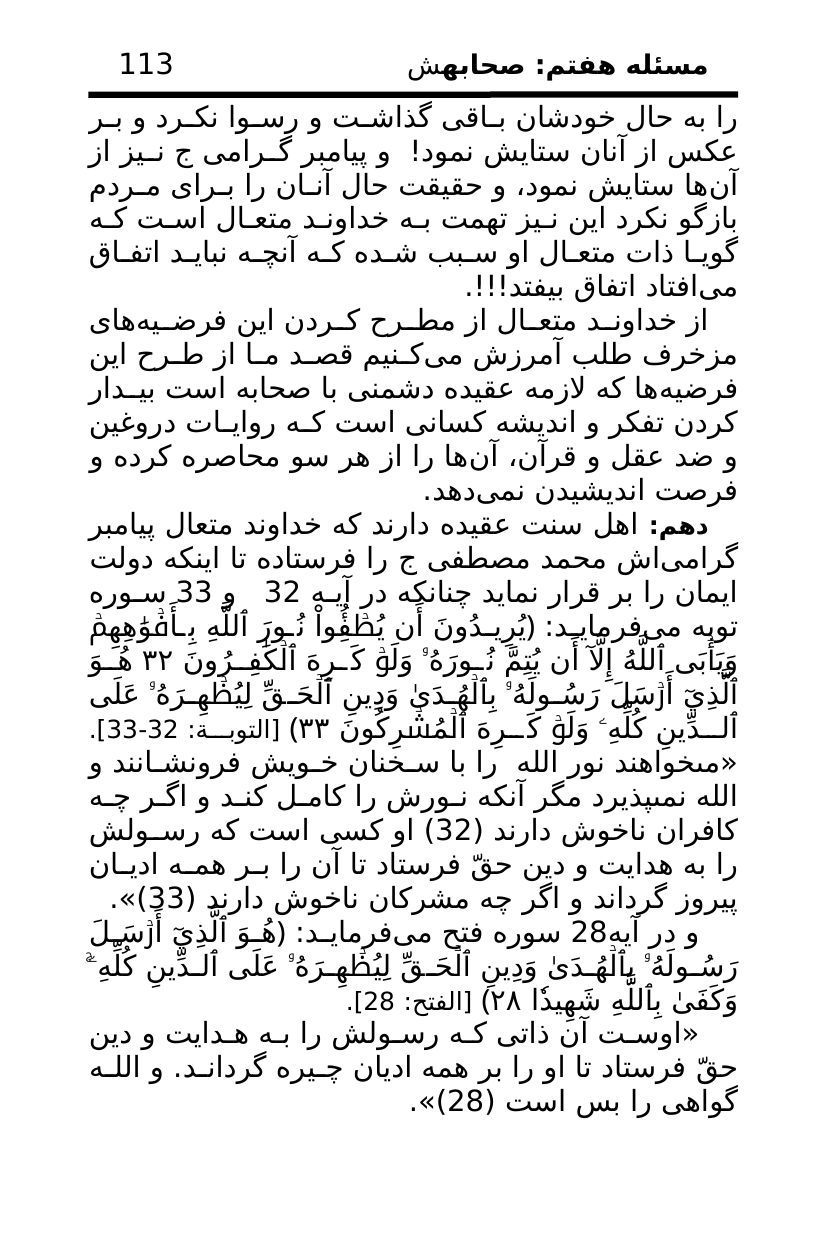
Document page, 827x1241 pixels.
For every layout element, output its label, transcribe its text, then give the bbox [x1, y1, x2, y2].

text «اوست آن ذاتی که رسولش را به هدایت و دین حقّ فرستاد تا او را بر همه ادیان چیره گرداند. و الله گواهى را بس است (28)». [89, 1017, 738, 1119]
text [89, 100, 738, 304]
text و در آیه28 سوره فتح می‌فرماید: ﴿هُوَ ٱلَّذِيٓ أَرۡسَلَ رَسُولَهُۥ بِٱلۡهُدَىٰ وَدِينِ ٱلۡحَقِّ لِيُظۡهِرَهُۥ عَلَى ٱلدِّينِ كُلِّهِۦۚ وَكَفَىٰ بِٱللَّهِ شَهِيدٗا ٢٨﴾ [الفتح: 28]. [89, 915, 738, 1017]
text دهم: اهل سنت عقیده دارند که خداوند متعال پیامبر گرامی‌اش محمد مصطفی ج را فرستاده تا اینکه دولت ایمان را بر قرار نماید چنانکه در آیه 32 و 33 سوره توبه می‌فرماید: ﴿يُرِيدُونَ أَن يُطۡفِ‍ُٔواْ نُورَ ٱللَّهِ بِأَفۡوَٰهِهِمۡ وَيَأۡبَى ٱللَّهُ إِلَّآ أَن يُتِمَّ نُورَهُۥ وَلَوۡ كَرِهَ ٱلۡكَٰفِرُونَ ٣٢ هُوَ ٱلَّذِيٓ أَرۡسَلَ رَسُولَهُۥ بِٱلۡهُدَىٰ وَدِينِ ٱلۡحَقِّ لِيُظۡهِرَهُۥ عَلَى ٱلدِّينِ كُلِّهِۦ وَلَوۡ كَرِهَ ٱلۡمُشۡرِكُونَ ٣٣﴾ [التوبة: 32-33]. «مى‏خواهند نور الله را با سخنان خویش فرونشانند و الله نمى‏پذیرد مگر آنکه نورش را کامل کند و اگر چه کافران ناخوش دارند (32) او کسى است که رسولش را به هدایت و دین حقّ فرستاد تا آن را بر همه ادیان پیروز گرداند و اگر چه مشرکان ناخوش دارند (33)». [89, 507, 738, 915]
text از خداوند متعال از مطرح کردن این فرضیه‌های مزخرف طلب آمرزش می‌کنیم قصد ما از طرح این فرضیه‌ها که لازمه عقیده دشمنی با صحابه است بیدار کردن تفکر و اندیشه کسانی است که روایات دروغین و ضد عقل و قرآن، آن‌ها را از هر سو محاصره کرده و فرصت اندیشیدن نمی‌دهد. [89, 304, 738, 507]
